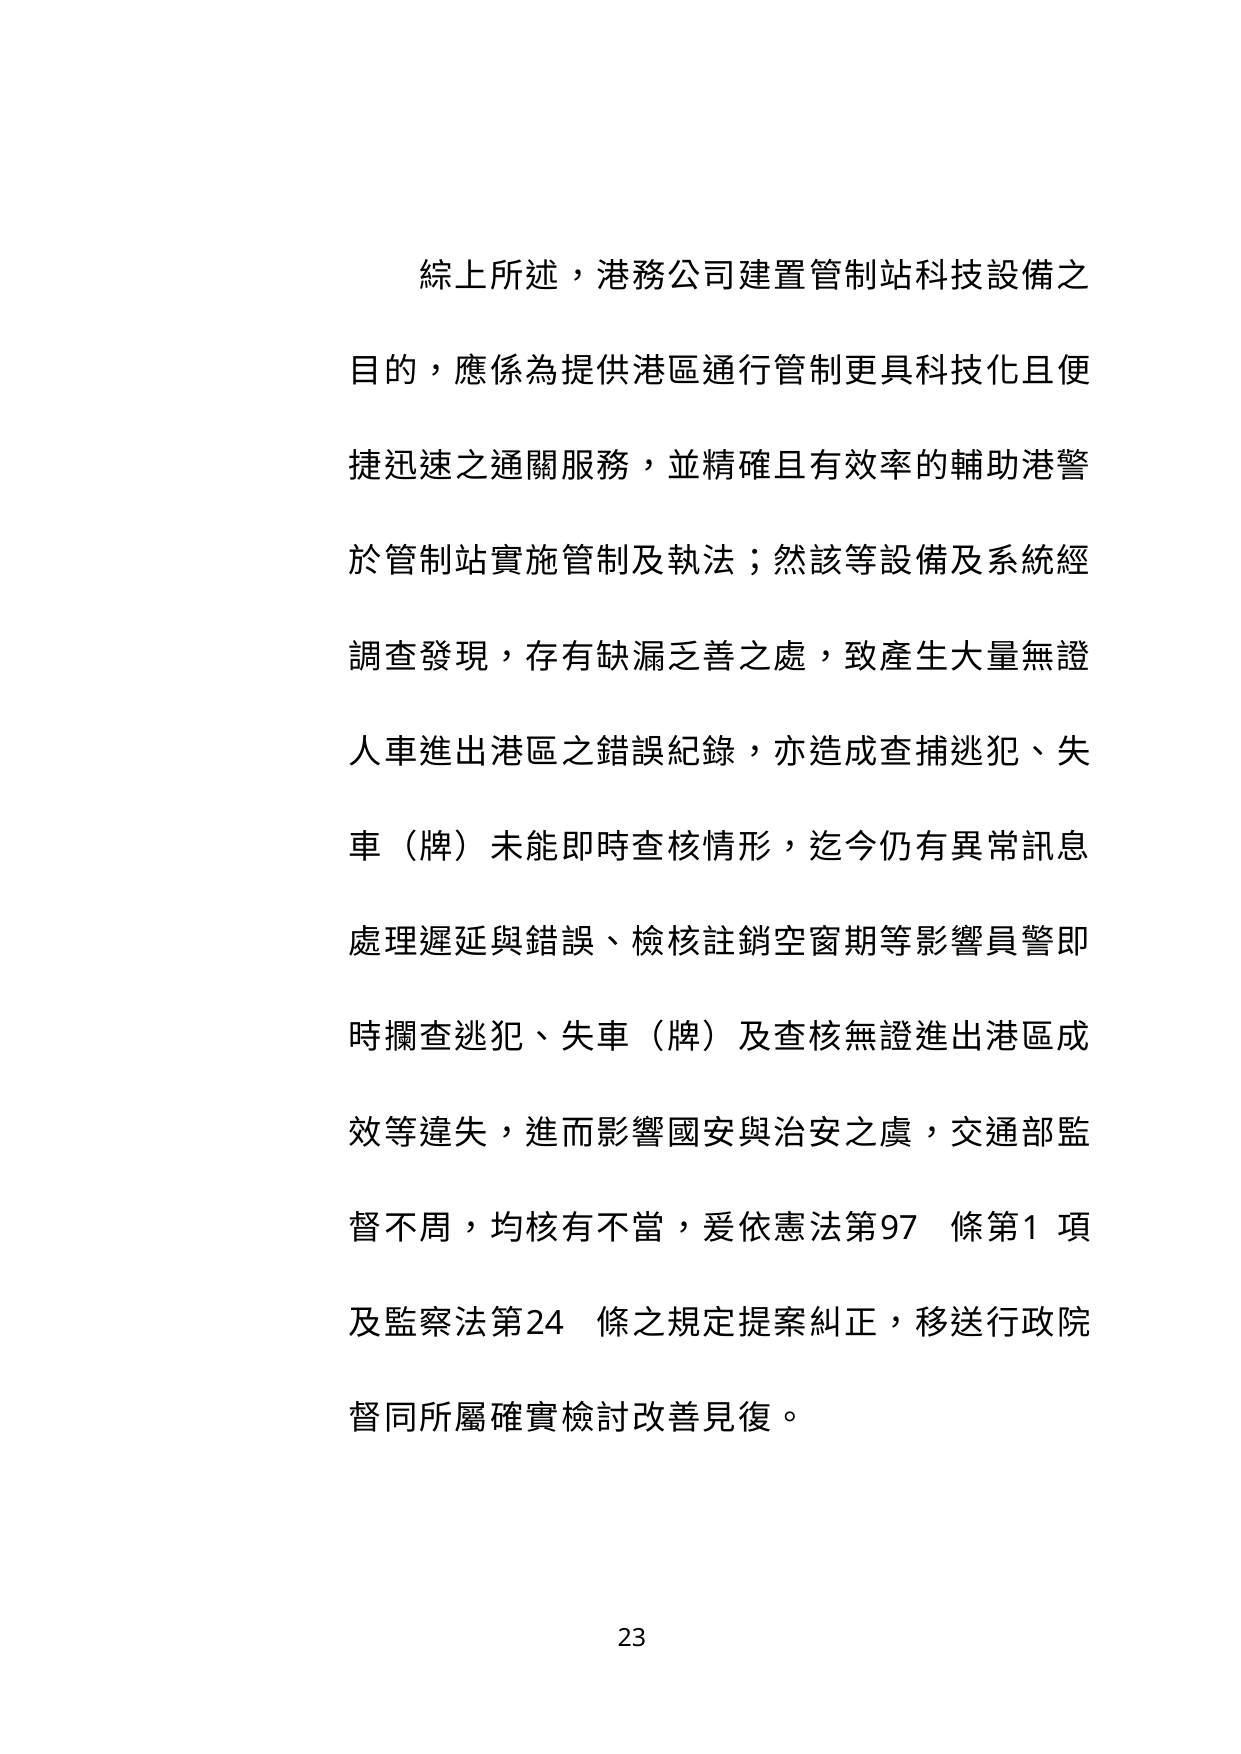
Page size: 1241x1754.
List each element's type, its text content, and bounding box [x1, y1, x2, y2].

subtitle 綜上所述，港務公司建置管制站科技設備之目的，應係為提供港區通行管制更具科技化且便捷迅速之通關服務，並精確且有效率的輔助港警於管制站實施管制及執法；然該等設備及系統經調查發現，存有缺漏乏善之處，致產生大量無證人車進出港區之錯誤紀錄，亦造成查捕逃犯、失車（牌）未能即時查核情形，迄今仍有異常訊息處理遲延與錯誤、檢核註銷空窗期等影響員警即時攔查逃犯、失車（牌）及查核無證進出港區成效等違失，進而影響國安與治安之虞，交通部監督不周，均核有不當，爰依憲法第97條第1項及監察法第24條之規定提案糾正，移送行政院督同所屬確實檢討改善見復。 [313, 225, 1092, 1463]
